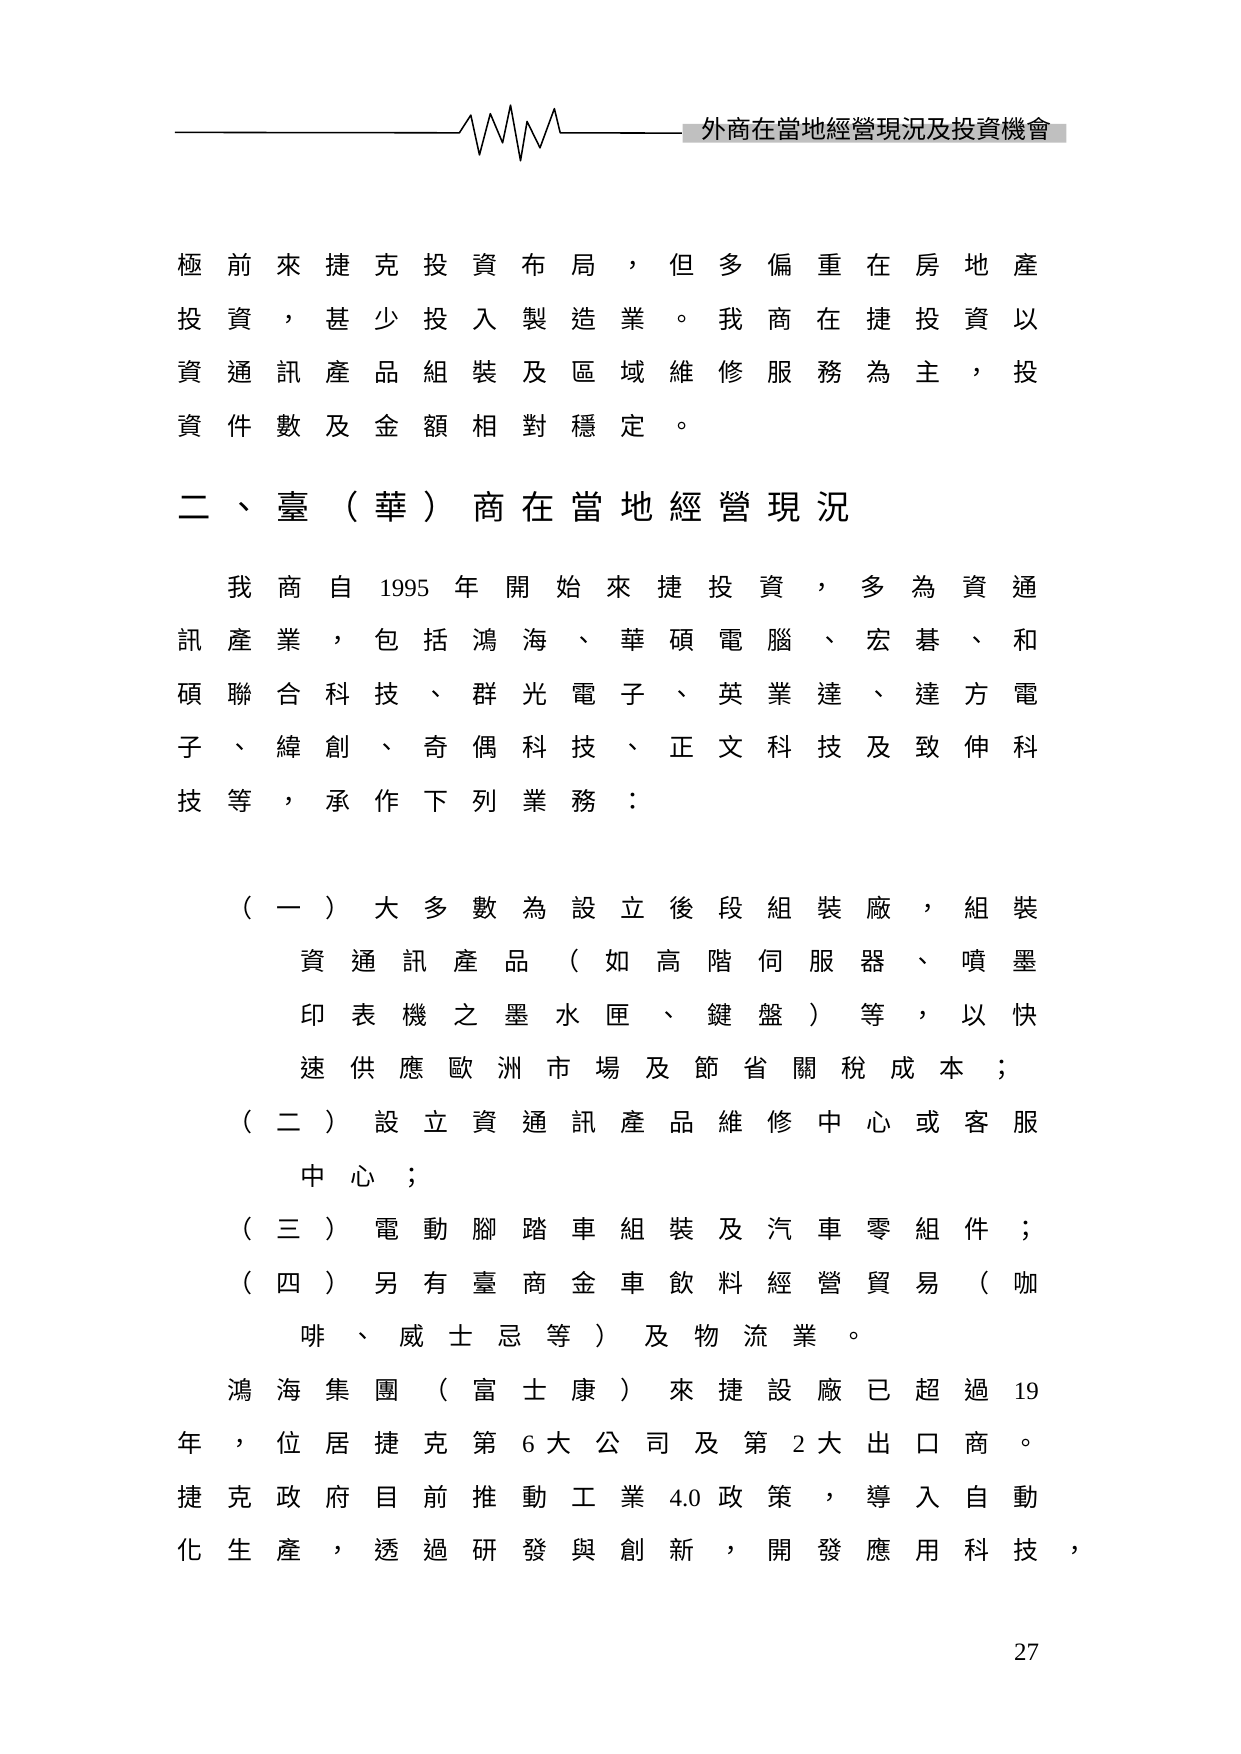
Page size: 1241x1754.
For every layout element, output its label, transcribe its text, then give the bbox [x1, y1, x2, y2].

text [178, 1362, 1063, 1576]
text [178, 237, 1063, 451]
text （四）另有臺商金車飲料經營貿易（咖啡、威士忌等）及物流業。 [222, 1254, 1063, 1362]
text 二、臺（華）商在當地經營現況 [178, 478, 1063, 532]
text （二）設立資通訊產品維修中心或客服中心； [222, 1094, 1063, 1201]
text （三）電動腳踏車組裝及汽車零組件； [222, 1201, 1063, 1254]
text （一）大多數為設立後段組裝廠，組裝資通訊產品（如高階伺服器、噴墨印表機之墨水匣、鍵盤）等，以快速供應歐洲市場及節省關稅成本； [222, 880, 1063, 1094]
text 我商自1995年開始來捷投資，多為資通訊產業，包括鴻海、華碩電腦、宏碁、和碩聯合科技、群光電子、英業達、達方電子、緯創、奇偶科技、正文科技及致伸科技等，承作下列業務： [178, 558, 1063, 826]
